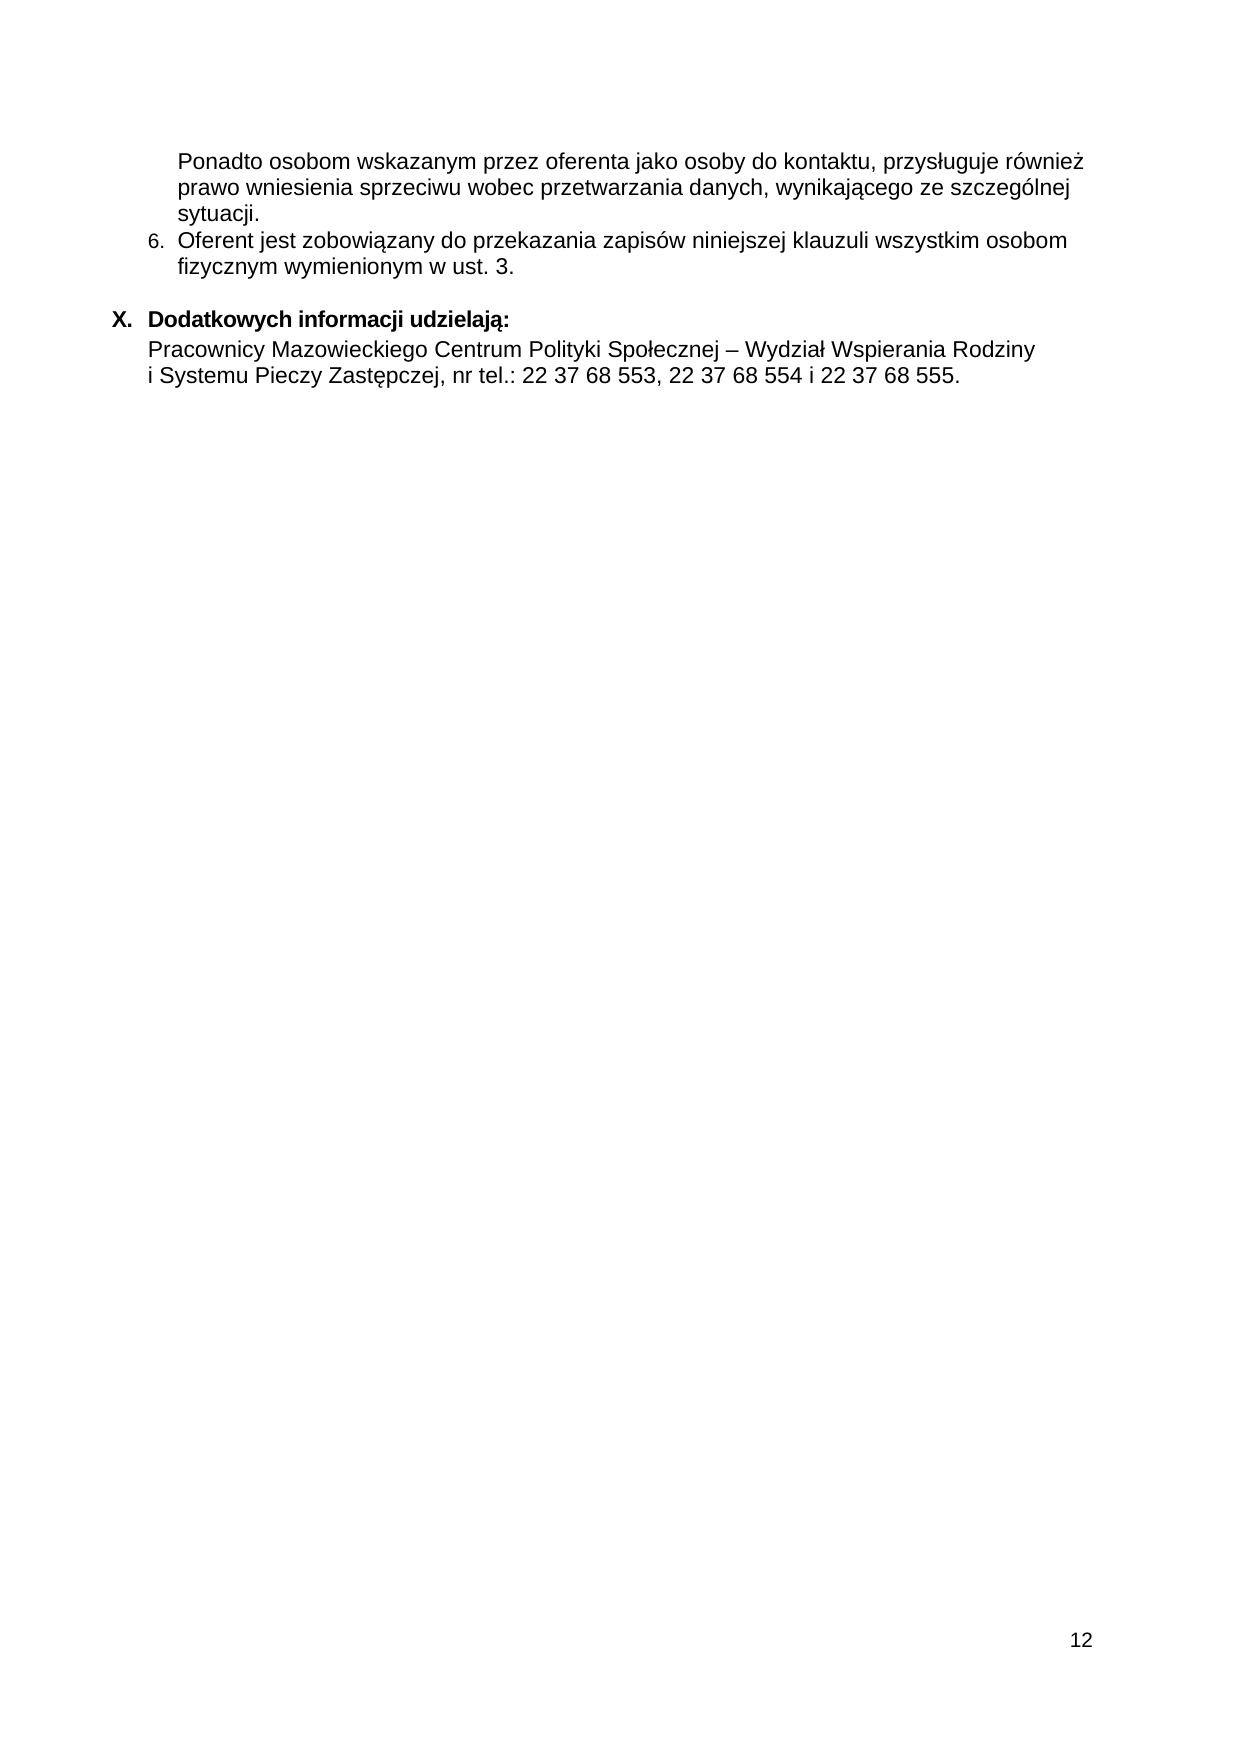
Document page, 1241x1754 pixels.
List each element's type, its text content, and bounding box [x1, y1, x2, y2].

text Pracownicy Mazowieckiego Centrum Polityki Społecznej – Wydział Wspierania Rodziny i Systemu Pieczy Zastępczej, nr tel.: 22 37 68 553, 22 37 68 554 i 22 37 68 555. [148, 336, 1092, 389]
subtitle Dodatkowych informacji udzielają: [133, 306, 1092, 332]
list Ponadto osobom wskazanym przez oferenta jako osoby do kontaktu, przysługuje również prawo wniesienia sprzeciwu wobec przetwarzania danych, wynikającego ze szczególnej sytuacji. [177, 148, 1092, 227]
list Oferent jest zobowiązany do przekazania zapisów niniejszej klauzuli wszystkim osobom fizycznym wymienionym w ust. 3. [148, 227, 1092, 279]
